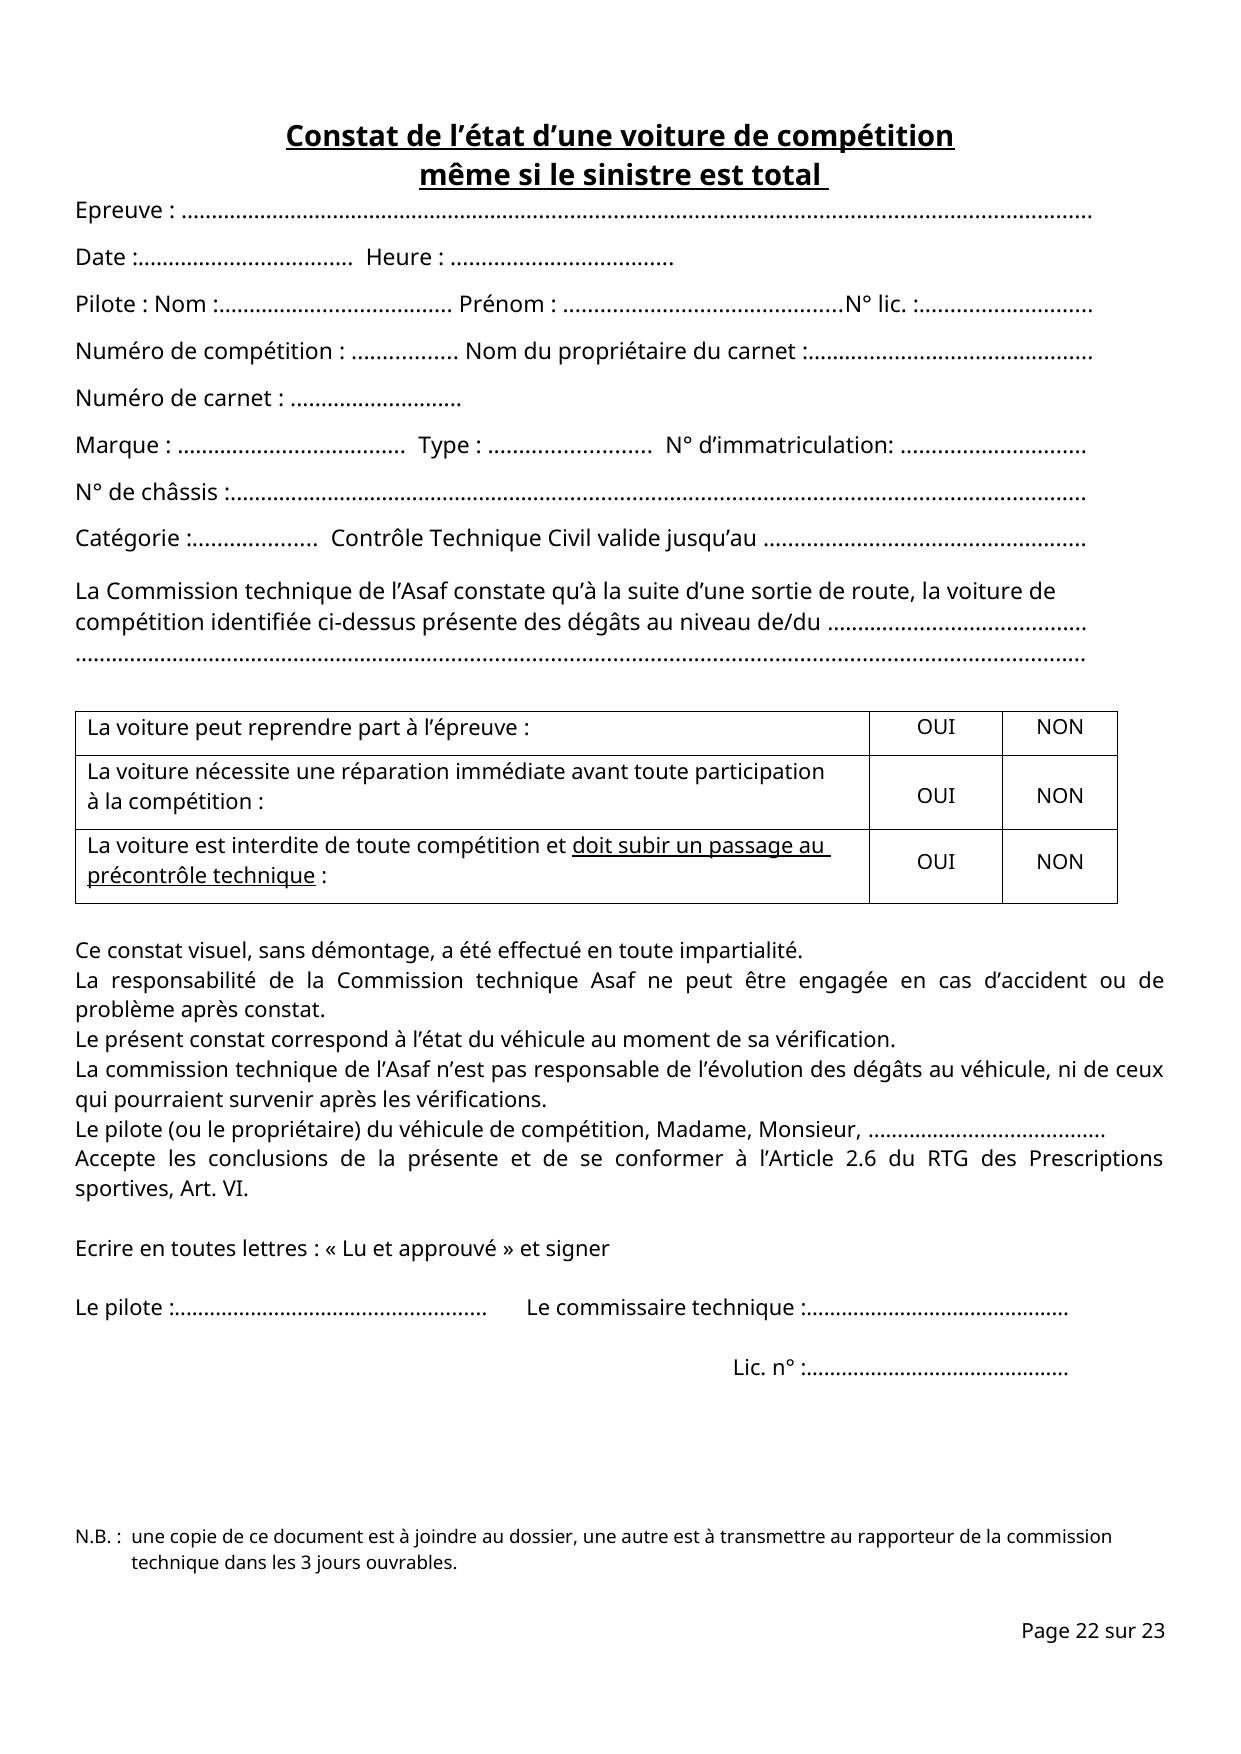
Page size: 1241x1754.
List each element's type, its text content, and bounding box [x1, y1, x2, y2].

text La commission technique de l’Asaf n’est pas responsable de l’évolution des dégâts au véhicule, ni de ceux qui pourraient survenir après les vérifications. [75, 1054, 1165, 1113]
text Catégorie : Contrôle Technique Civil valide jusqu’au [75, 522, 1165, 553]
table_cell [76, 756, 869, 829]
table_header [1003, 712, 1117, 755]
text La responsabilité de la Commission technique Asaf ne peut être engagée en cas d’accident ou de problème après constat. [75, 964, 1165, 1024]
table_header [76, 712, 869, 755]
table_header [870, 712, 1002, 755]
text Numéro de carnet : ............................ [75, 382, 1165, 413]
text Ce constat visuel, sans démontage, a été effectué en toute impartialité. [75, 935, 1165, 964]
text Lic. n° : [75, 1352, 1165, 1382]
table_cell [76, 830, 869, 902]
text Ecrire en toutes lettres : « Lu et approuvé » et signer [75, 1233, 1165, 1262]
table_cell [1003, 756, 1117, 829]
text La Commission technique de l’Asaf constate qu’à la suite d’une sortie de route, la voiture de compétition identifiée ci-dessus présente des dégâts au niveau de/du [75, 575, 1165, 637]
text Marque : Type : N° d’immatriculation: [75, 428, 1165, 460]
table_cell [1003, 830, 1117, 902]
text Accepte les conclusions de la présente et de se conformer à l’Article 2.6 du RTG des Prescriptions sportives, Art. VI. [75, 1143, 1165, 1203]
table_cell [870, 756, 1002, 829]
text Le présent constat correspond à l’état du véhicule au moment de sa vérification. [75, 1024, 1165, 1054]
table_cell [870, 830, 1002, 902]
text N° de châssis : [75, 475, 1165, 507]
text Le pilote (ou le propriétaire) du véhicule de compétition, Madame, Monsieur, [75, 1113, 1165, 1143]
text Pilote : Nom : Prénom : N° lic. : [75, 288, 1165, 319]
text Date : Heure : [75, 241, 1165, 272]
text Le pilote : Le commissaire technique : [75, 1292, 1165, 1322]
text Constat de l’état d’une voiture de compétition [75, 115, 1165, 154]
text N.B. : une copie de ce document est à joindre au dossier, une autre est à transmettre au rapporteur de la commission technique dans les 3 jours ouvrables. [75, 1524, 1165, 1575]
text Epreuve : [75, 194, 1165, 225]
text Numéro de compétition : Nom du propriétaire du carnet : [75, 335, 1165, 366]
text même si le sinistre est total [75, 154, 1165, 194]
